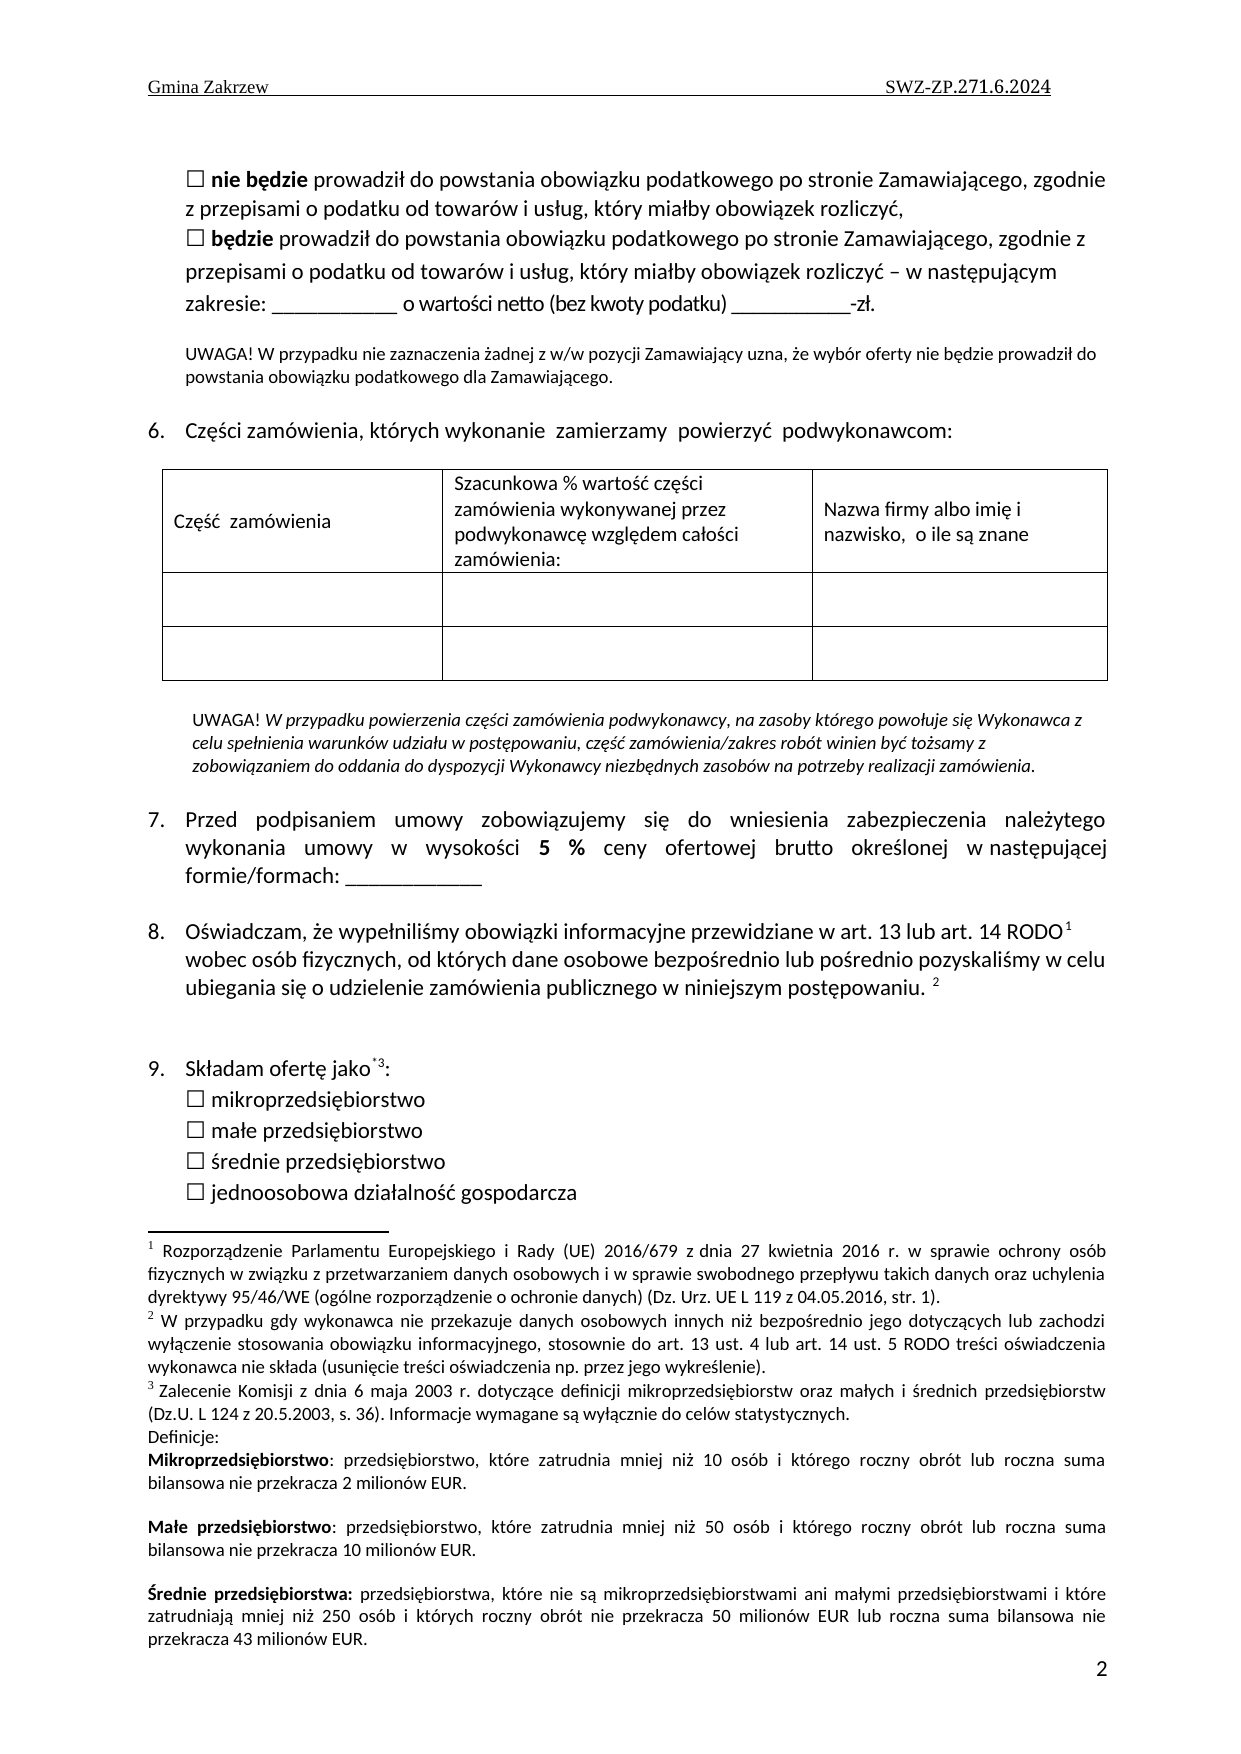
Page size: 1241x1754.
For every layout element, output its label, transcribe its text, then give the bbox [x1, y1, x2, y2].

table_cell [163, 573, 442, 626]
table_header Część zamówienia [163, 470, 442, 572]
table_header Nazwa firmy albo imię i nazwisko, o ile są znane [813, 470, 1107, 572]
list Części zamówienia, których wykonanie zamierzamy powierzyć podwykonawcom: [148, 416, 1107, 444]
list UWAGA! W przypadku powierzenia części zamówienia podwykonawcy, na zasoby którego powołuje się Wykonawca z celu spełnienia warunków udziału w postępowaniu, część zamówienia/zakres robót winien być tożsamy z zobowiązaniem do oddania do dyspozycji Wykonawcy niezbędnych zasobów na potrzeby realizacji zamówienia. [192, 708, 1107, 777]
text jednoosobowa działalność gospodarcza [185, 1176, 1107, 1207]
table_cell [813, 627, 1107, 679]
table_cell [163, 627, 442, 679]
text nie będzie prowadził do powstania obowiązku podatkowego po stronie Zamawiającego, zgodnie z przepisami o podatku od towarów i usług, który miałby obowiązek rozliczyć, [185, 162, 1107, 222]
text UWAGA! W przypadku nie zaznaczenia żadnej z w/w pozycji Zamawiający uzna, że wybór oferty nie będzie prowadził do powstania obowiązku podatkowego dla Zamawiającego. [185, 342, 1107, 388]
table_cell [443, 573, 812, 626]
text mikroprzedsiębiorstwo [185, 1082, 1107, 1114]
list Oświadczam, że wypełniliśmy obowiązki informacyjne przewidziane w art. 13 lub art. 14 RODO wobec osób fizycznych, od których dane osobowe bezpośrednio lub pośrednio pozyskaliśmy w celu ubiegania się o udzielenie zamówienia publicznego w niniejszym postępowaniu. [148, 917, 1107, 1001]
list Przed podpisaniem umowy zobowiązujemy się do wniesienia zabezpieczenia należytego wykonania umowy w wysokości 5 % ceny ofertowej brutto określonej w następującej formie/formach: ____________ [148, 805, 1107, 889]
list Składam ofertę jako*: [148, 1054, 1107, 1082]
table_cell [813, 573, 1107, 626]
text średnie przedsiębiorstwo [185, 1145, 1107, 1176]
text małe przedsiębiorstwo [185, 1114, 1107, 1145]
table_header Szacunkowa % wartość części zamówienia wykonywanej przez podwykonawcę względem całości zamówienia: [443, 470, 812, 572]
text będzie prowadził do powstania obowiązku podatkowego po stronie Zamawiającego, zgodnie z przepisami o podatku od towarów i usług, który miałby obowiązek rozliczyć – w następującym zakresie: ___________ o wartości netto (bez kwoty podatku) ___________-zł. [185, 222, 1107, 317]
table_cell [443, 627, 812, 679]
